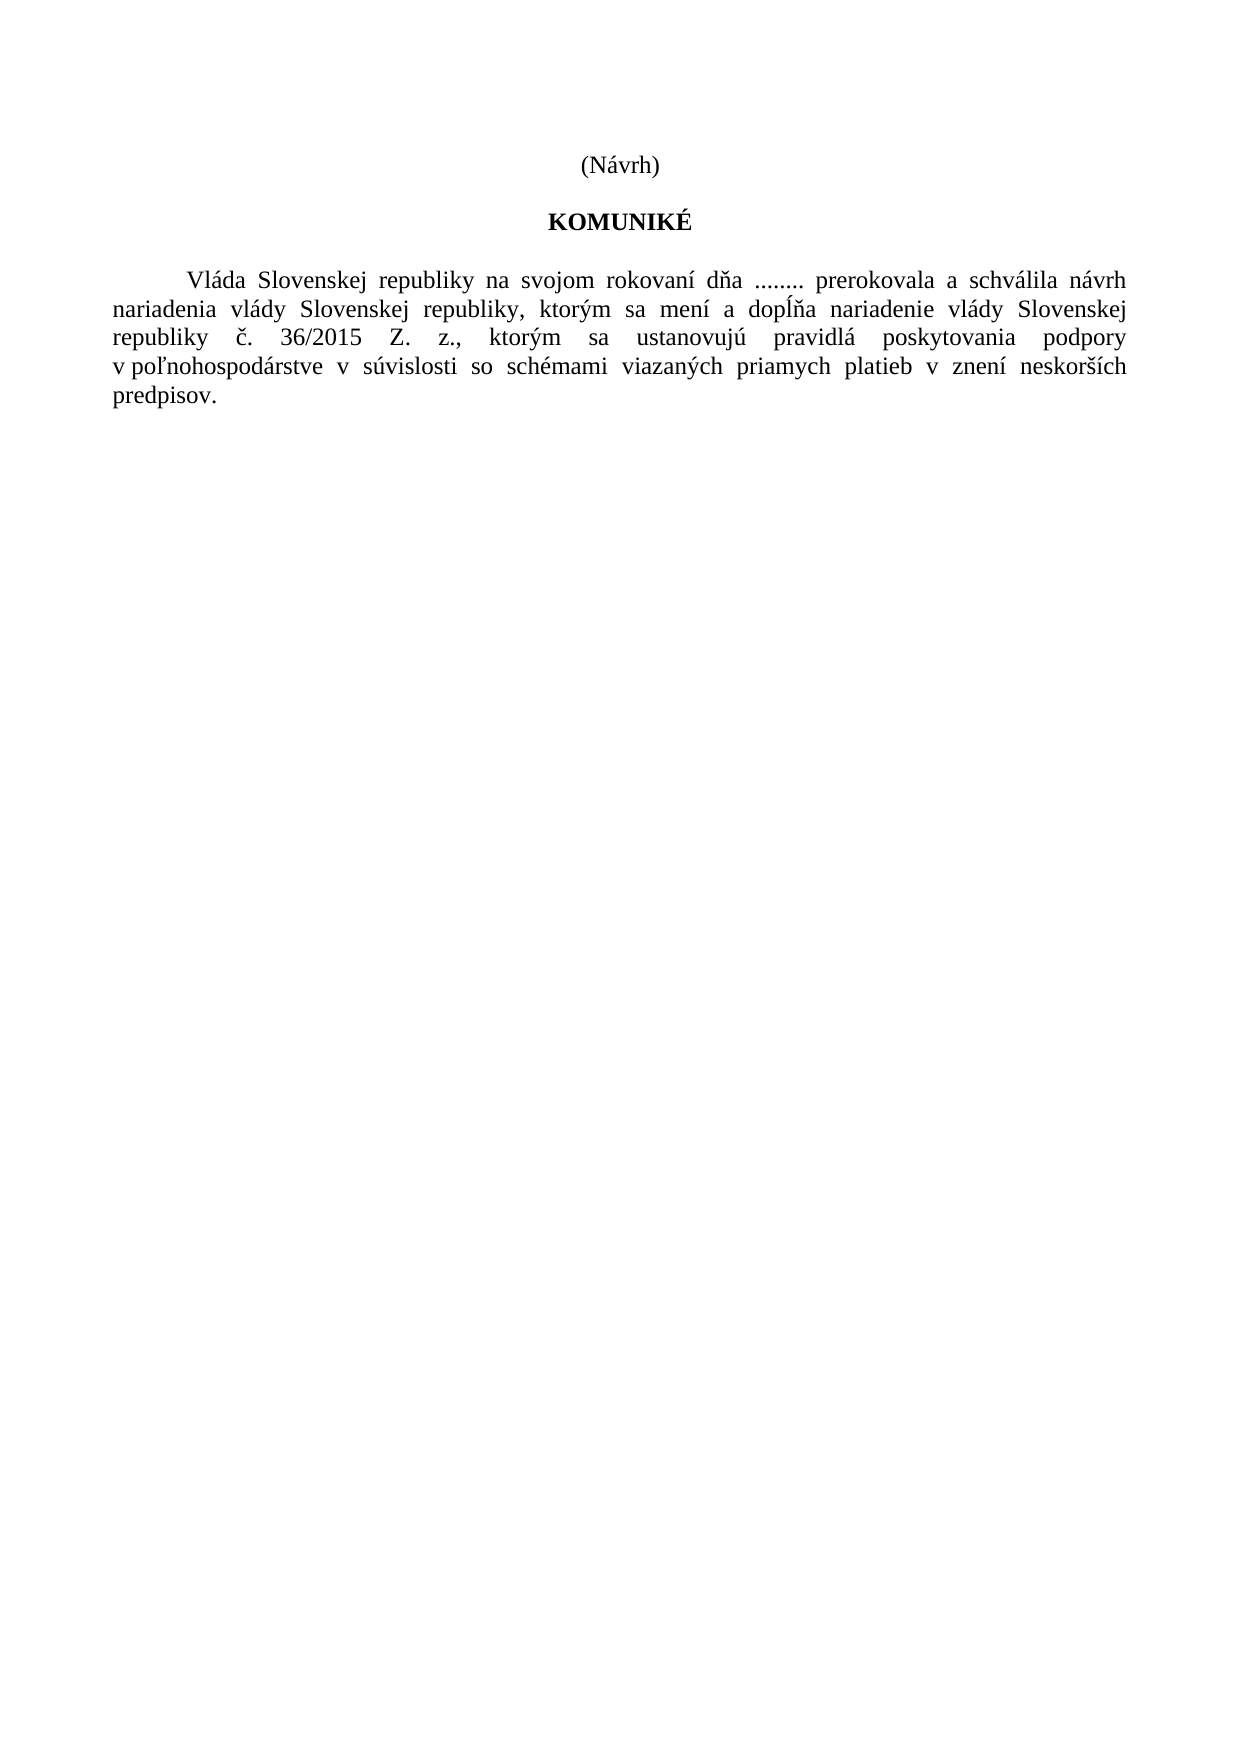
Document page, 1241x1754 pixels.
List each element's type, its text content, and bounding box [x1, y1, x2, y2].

text KOMUNIKÉ [112, 207, 1128, 236]
text (Návrh) [112, 150, 1128, 179]
text Vláda Slovenskej republiky na svojom rokovaní dňa ........ prerokovala a schválila návrh nariadenia vlády Slovenskej republiky, ktorým sa mení a dopĺňa nariadenie vlády Slovenskej republiky č. 36/2015 Z. z., ktorým sa ustanovujú pravidlá poskytovania podpory v poľnohospodárstve v súvislosti so schémami viazaných priamych platieb v znení neskorších predpisov. [112, 265, 1128, 409]
